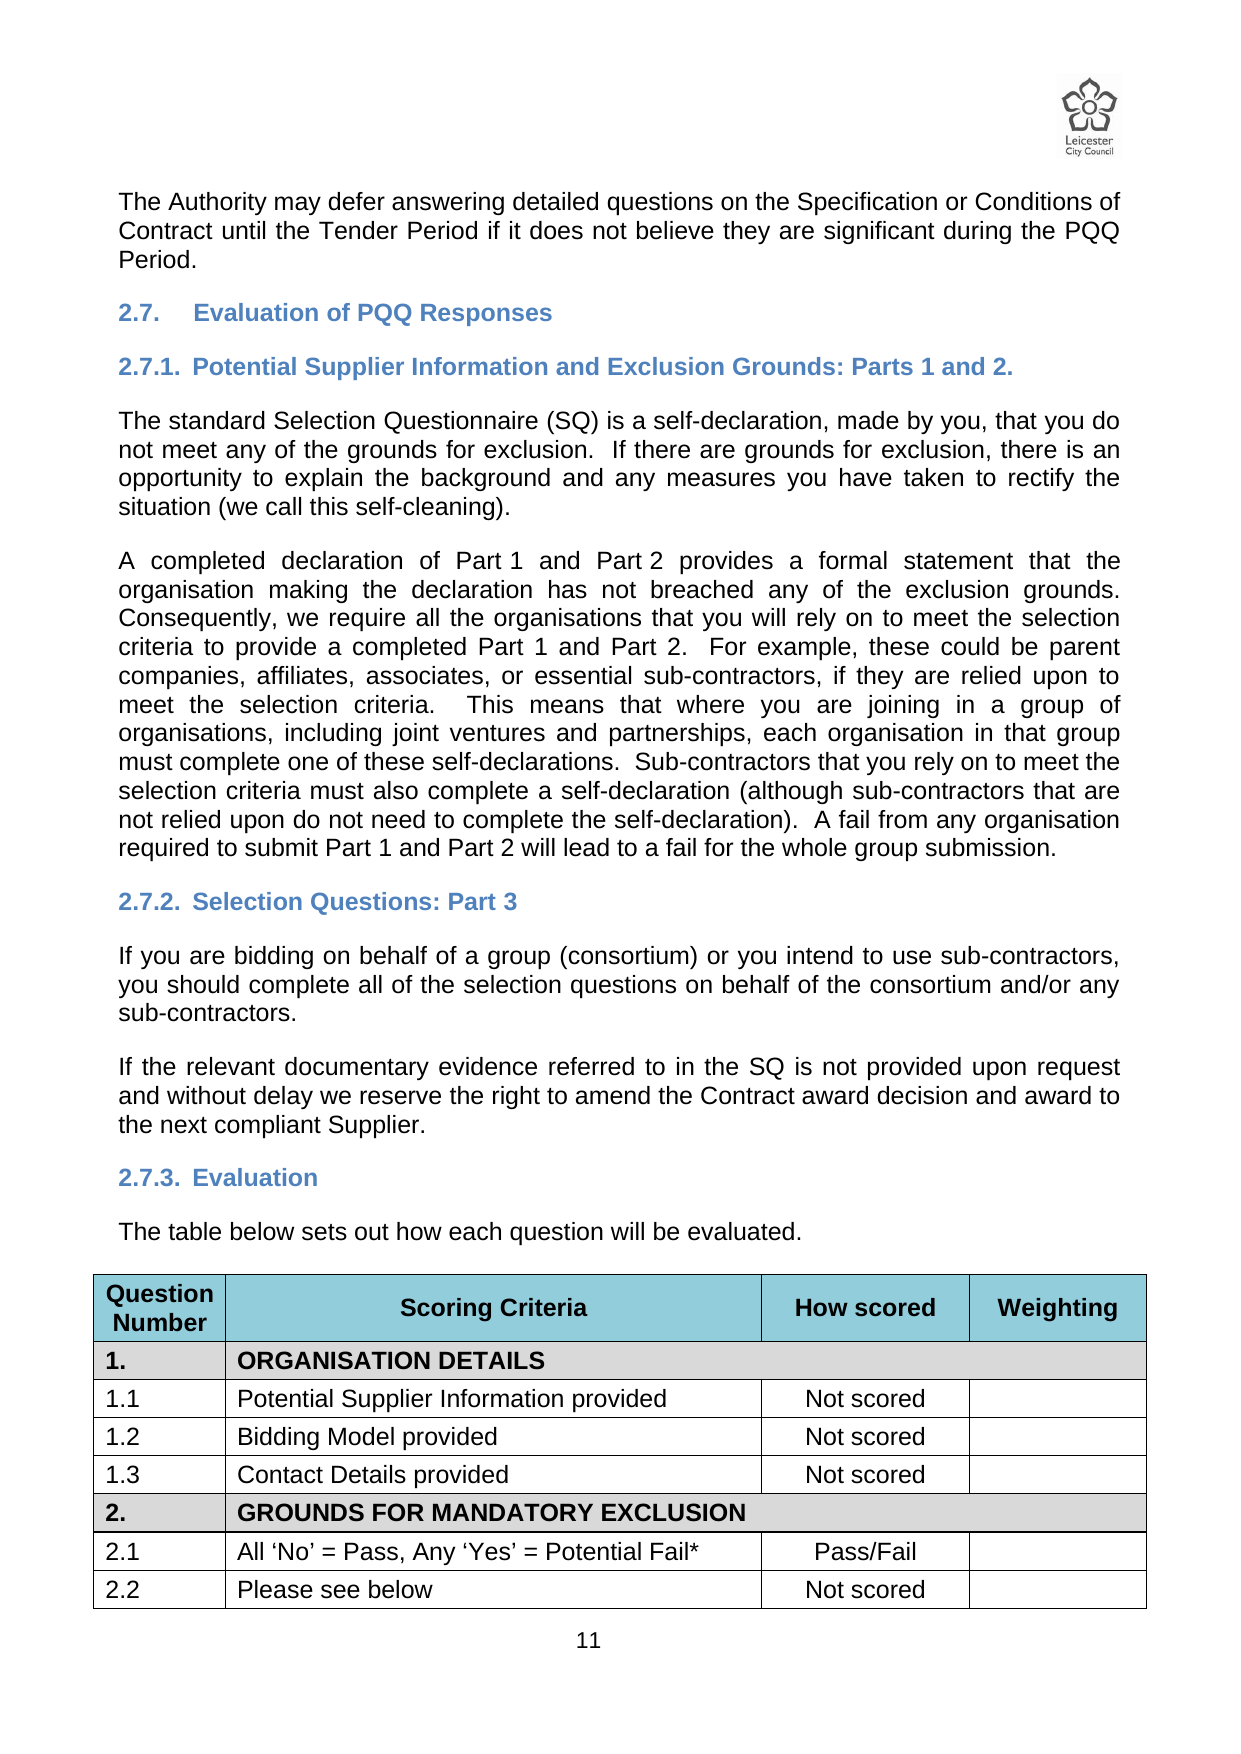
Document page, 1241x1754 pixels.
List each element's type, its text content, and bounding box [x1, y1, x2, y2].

list Evaluation [118, 1163, 1122, 1192]
table_cell Potential Supplier Information provided [226, 1380, 761, 1417]
table_cell 1.3 [94, 1456, 225, 1493]
table_cell Please see below [226, 1571, 761, 1608]
text The table below sets out how each question will be evaluated. [118, 1217, 1122, 1274]
table_cell 2.1 [94, 1533, 225, 1569]
subtitle Evaluation of PQQ Responses [118, 298, 1122, 327]
table_cell Contact Details provided [226, 1456, 761, 1493]
table_cell Not scored [762, 1418, 969, 1455]
text A completed declaration of Part 1 and Part 2 provides a formal statement that the organisation making the declaration has not breached any of the exclusion grounds. Consequently, we require all the organisations that you will rely on to meet the selection criteria to provide a completed Part 1 and Part 2. For example, these could be parent companies, affiliates, associates, or essential sub-contractors, if they are relied upon to meet the selection criteria. This means that where you are joining in a group of organisations, including joint ventures and partnerships, each organisation in that group must complete one of these self-declarations. Sub-contractors that you rely on to meet the selection criteria must also complete a self-declaration (although sub-contractors that are not relied upon do not need to complete the self-declaration). A fail from any organisation required to submit Part 1 and Part 2 will lead to a fail for the whole group submission. [118, 546, 1122, 862]
table_header Question Number [94, 1275, 225, 1341]
text The Authority may defer answering detailed questions on the Specification or Conditions of Contract until the Tender Period if it does not believe they are significant during the PQQ Period. [118, 187, 1122, 273]
picture [1056, 73, 1123, 159]
text If you are bidding on behalf of a group (consortium) or you intend to use sub-contractors, you should complete all of the selection questions on behalf of the consortium and/or any sub-contractors. [118, 941, 1122, 1027]
text If the relevant documentary evidence referred to in the SQ is not provided upon request and without delay we reserve the right to amend the Contract award decision and award to the next compliant Supplier. [118, 1052, 1122, 1138]
table_cell 1.2 [94, 1418, 225, 1455]
table_cell Bidding Model provided [226, 1418, 761, 1455]
table_cell GROUNDS FOR MANDATORY EXCLUSION [226, 1494, 1146, 1531]
table_cell [970, 1418, 1146, 1455]
table_cell [970, 1571, 1146, 1608]
table_header How scored [762, 1275, 969, 1341]
table_cell [970, 1533, 1146, 1569]
table_cell ORGANISATION DETAILS [226, 1342, 1146, 1379]
table_header Scoring Criteria [226, 1275, 761, 1341]
text The standard Selection Questionnaire (SQ) is a self-declaration, made by you, that you do not meet any of the grounds for exclusion. If there are grounds for exclusion, there is an opportunity to explain the background and any measures you have taken to rectify the situation (we call this self-cleaning). [118, 406, 1122, 521]
table_cell 1.1 [94, 1380, 225, 1417]
table_header Weighting [970, 1275, 1146, 1341]
table_cell [970, 1456, 1146, 1493]
list Selection Questions: Part 3 [118, 887, 1122, 916]
table_cell Not scored [762, 1380, 969, 1417]
table_cell [94, 1494, 225, 1531]
table_cell Not scored [762, 1571, 969, 1608]
table_cell Not scored [762, 1456, 969, 1493]
table_cell Pass/Fail [762, 1533, 969, 1569]
table_cell [94, 1342, 225, 1379]
table_cell All ‘No’ = Pass, Any ‘Yes’ = Potential Fail* [226, 1533, 761, 1569]
list Potential Supplier Information and Exclusion Grounds: Parts 1 and 2. [118, 352, 1122, 381]
table_cell 2.2 [94, 1571, 225, 1608]
table_cell [970, 1380, 1146, 1417]
